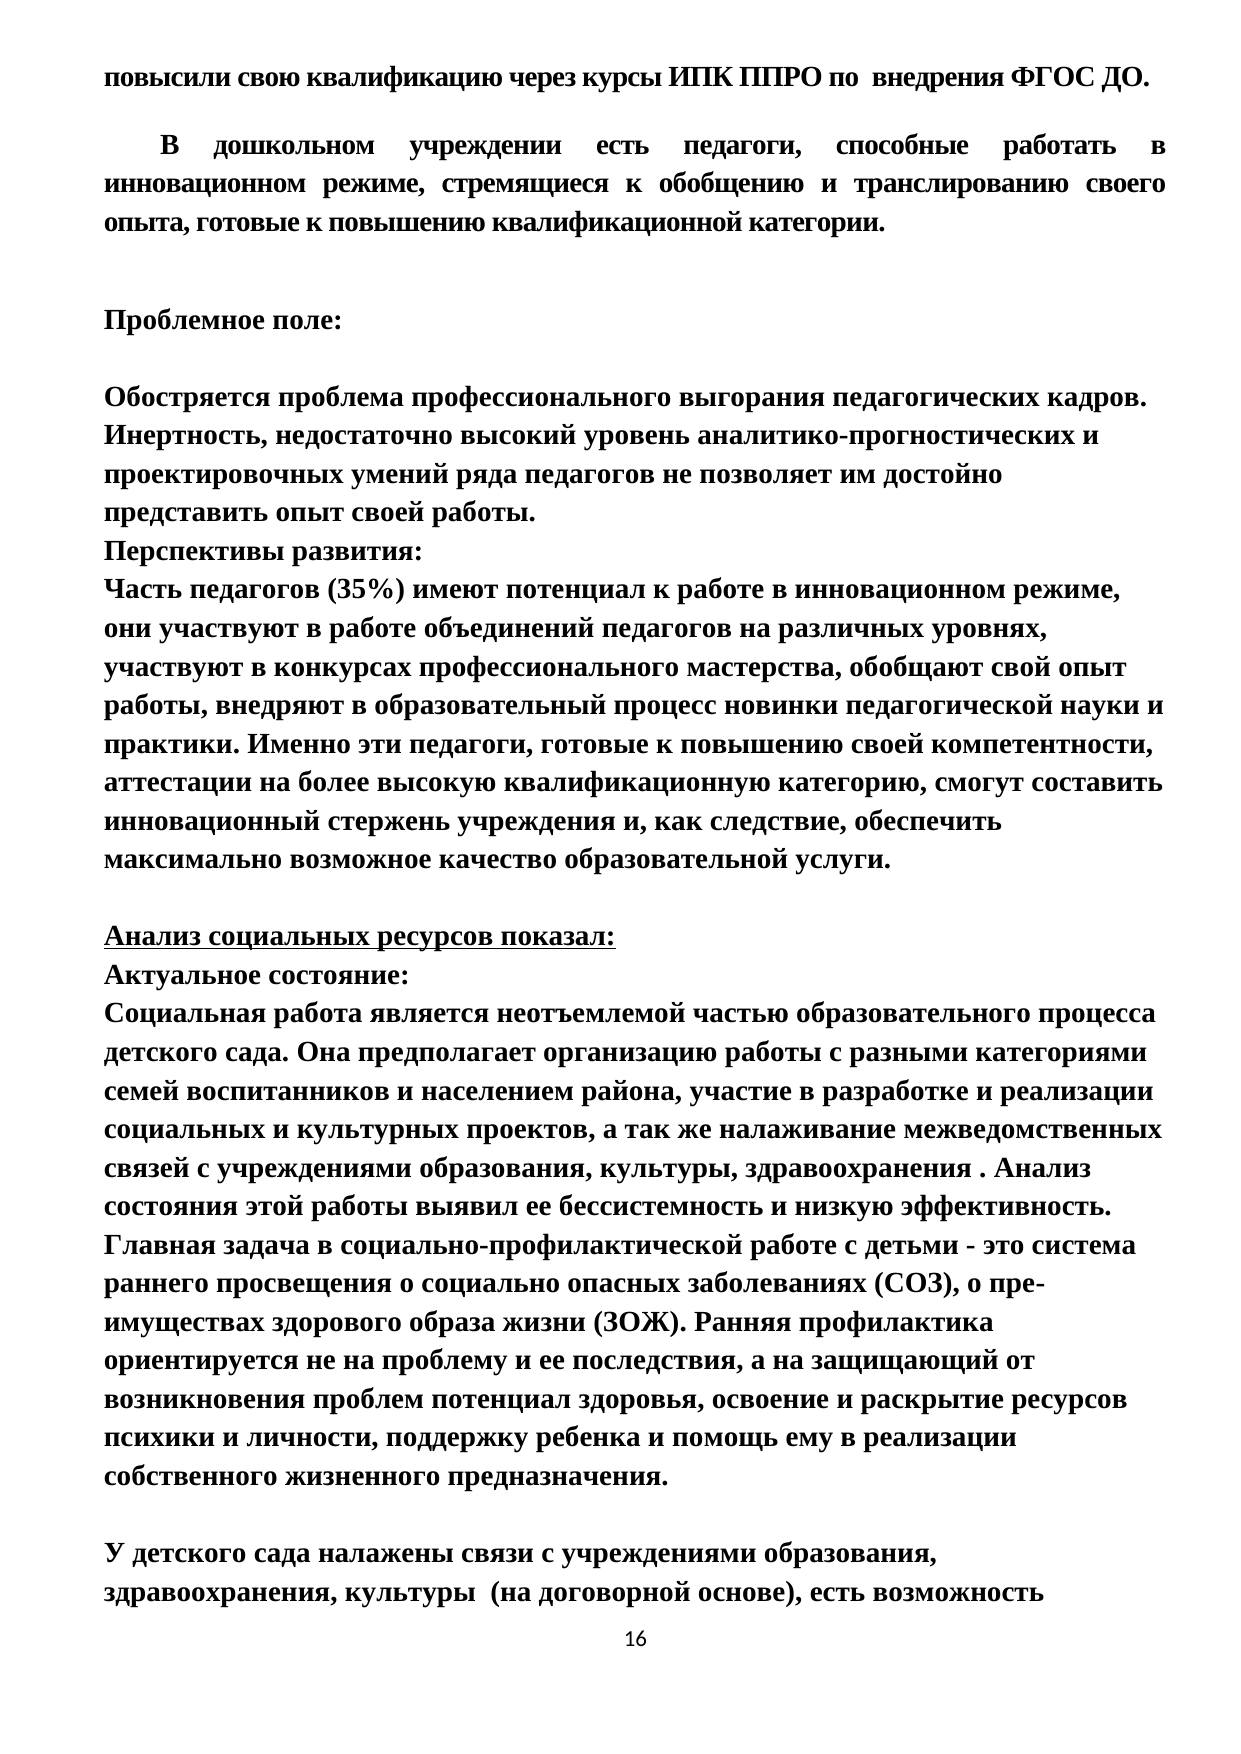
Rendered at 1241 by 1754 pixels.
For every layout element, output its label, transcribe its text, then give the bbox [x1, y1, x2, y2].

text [103, 59, 1167, 93]
text В дошкольном учреждении есть педагоги, способные работать в инновационном режиме, стремящиеся к обобщению и транслированию своего опыта, готовые к повышению квалификационной категории. [103, 127, 1167, 237]
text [103, 263, 1167, 1607]
